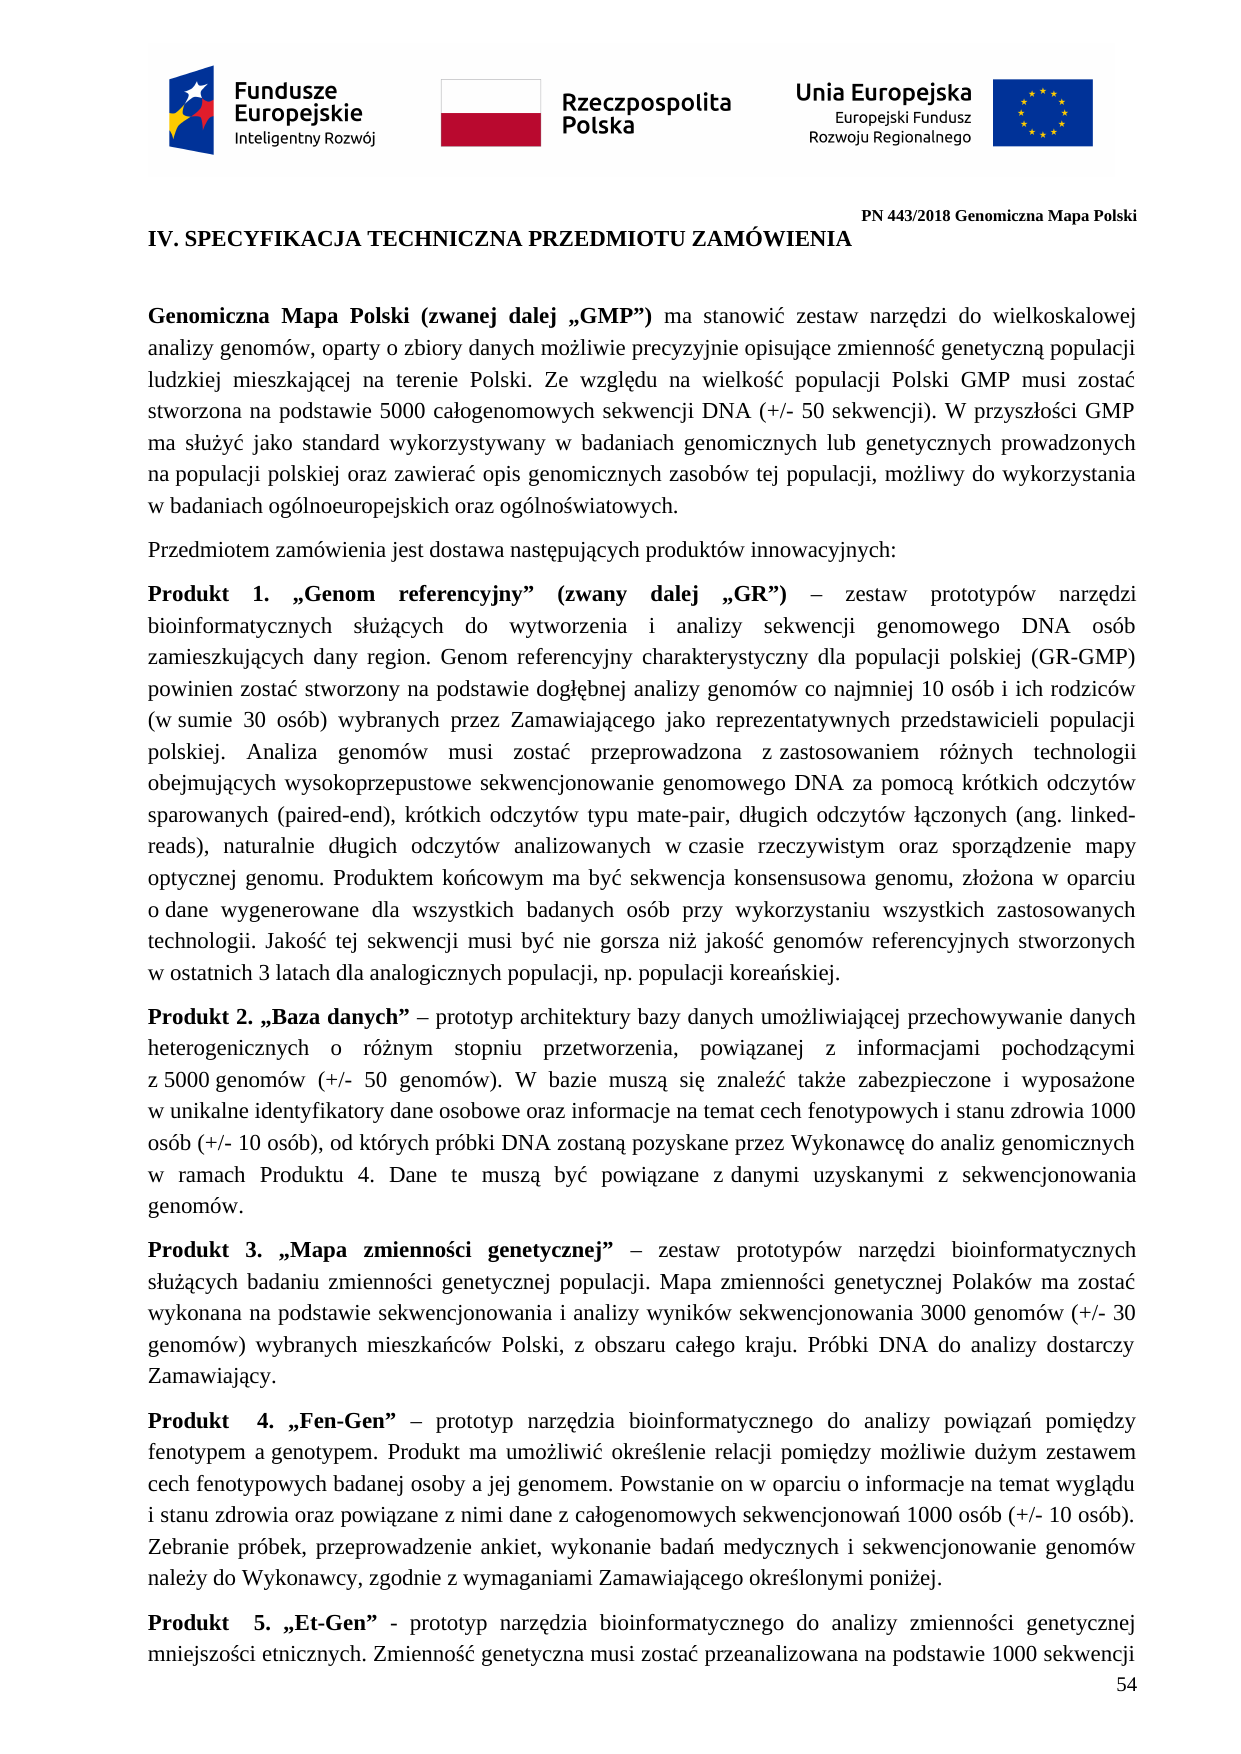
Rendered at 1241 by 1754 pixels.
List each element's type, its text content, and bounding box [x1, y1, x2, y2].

text Genomiczna Mapa Polski (zwanej dalej „GMP”) ma stanowić zestaw narzędzi do wielkoskalowej analizy genomów, oparty o zbiory danych możliwie precyzyjnie opisujące zmienność genetyczną populacji ludzkiej mieszkającej na terenie Polski. Ze względu na wielkość populacji Polski GMP musi zostać stworzona na podstawie 5000 całogenomowych sekwencji DNA (+/- 50 sekwencji). W przyszłości GMP ma służyć jako standard wykorzystywany w badaniach genomicznych lub genetycznych prowadzonych na populacji polskiej oraz zawierać opis genomicznych zasobów tej populacji, możliwy do wykorzystania w badaniach ogólnoeuropejskich oraz ogólnoświatowych. [148, 303, 1137, 518]
text Produkt 4. „Fen-Gen” – prototyp narzędzia bioinformatycznego do analizy powiązań pomiędzy fenotypem a genotypem. Produkt ma umożliwić określenie relacji pomiędzy możliwie dużym zestawem cech fenotypowych badanej osoby a jej genomem. Powstanie on w oparciu o informacje na temat wyglądu i stanu zdrowia oraz powiązane z nimi dane z całogenomowych sekwencjonowań 1000 osób (+/- 10 osób). Zebranie próbek, przeprowadzenie ankiet, wykonanie badań medycznych i sekwencjonowanie genomów należy do Wykonawcy, zgodnie z wymaganiami Zamawiającego określonymi poniżej. [148, 1407, 1137, 1591]
text IV. SPECYFIKACJA TECHNICZNA PRZEDMIOTU ZAMÓWIENIA [148, 225, 1137, 252]
text Przedmiotem zamówienia jest dostawa następujących produktów innowacyjnych: [148, 536, 1137, 562]
text Produkt 1. „Genom referencyjny” (zwany dalej „GR”) – zestaw prototypów narzędzi bioinformatycznych służących do wytworzenia i analizy sekwencji genomowego DNA osób zamieszkujących dany region. Genom referencyjny charakterystyczny dla populacji polskiej (GR-GMP) powinien zostać stworzony na podstawie dogłębnej analizy genomów co najmniej 10 osób i ich rodziców (w sumie 30 osób) wybranych przez Zamawiającego jako reprezentatywnych przedstawicieli populacji polskiej. Analiza genomów musi zostać przeprowadzona z zastosowaniem różnych technologii obejmujących wysokoprzepustowe sekwencjonowanie genomowego DNA za pomocą krótkich odczytów sparowanych (paired-end), krótkich odczytów typu mate-pair, długich odczytów łączonych (ang. linked-reads), naturalnie długich odczytów analizowanych w czasie rzeczywistym oraz sporządzenie mapy optycznej genomu. Produktem końcowym ma być sekwencja konsensusowa genomu, złożona w oparciu o dane wygenerowane dla wszystkich badanych osób przy wykorzystaniu wszystkich zastosowanych technologii. Jakość tej sekwencji musi być nie gorsza niż jakość genomów referencyjnych stworzonych w ostatnich 3 latach dla analogicznych populacji, np. populacji koreańskiej. [148, 580, 1137, 985]
text Produkt 2. „Baza danych” – prototyp architektury bazy danych umożliwiającej przechowywanie danych heterogenicznych o różnym stopniu przetworzenia, powiązanej z informacjami pochodzącymi z 5000 genomów (+/- 50 genomów). W bazie muszą się znaleźć także zabezpieczone i wyposażone w unikalne identyfikatory dane osobowe oraz informacje na temat cech fenotypowych i stanu zdrowia 1000 osób (+/- 10 osób), od których próbki DNA zostaną pozyskane przez Wykonawcę do analiz genomicznych w ramach Produktu 4. Dane te muszą być powiązane z danymi uzyskanymi z sekwencjonowania genomów. [148, 1003, 1137, 1219]
text Produkt 3. „Mapa zmienności genetycznej” – zestaw prototypów narzędzi bioinformatycznych służących badaniu zmienności genetycznej populacji. Mapa zmienności genetycznej Polaków ma zostać wykonana na podstawie sekwencjonowania i analizy wyników sekwencjonowania 3000 genomów (+/- 30 genomów) wybranych mieszkańców Polski, z obszaru całego kraju. Próbki DNA do analizy dostarczy Zamawiający. [148, 1236, 1137, 1389]
picture [147, 43, 1115, 177]
